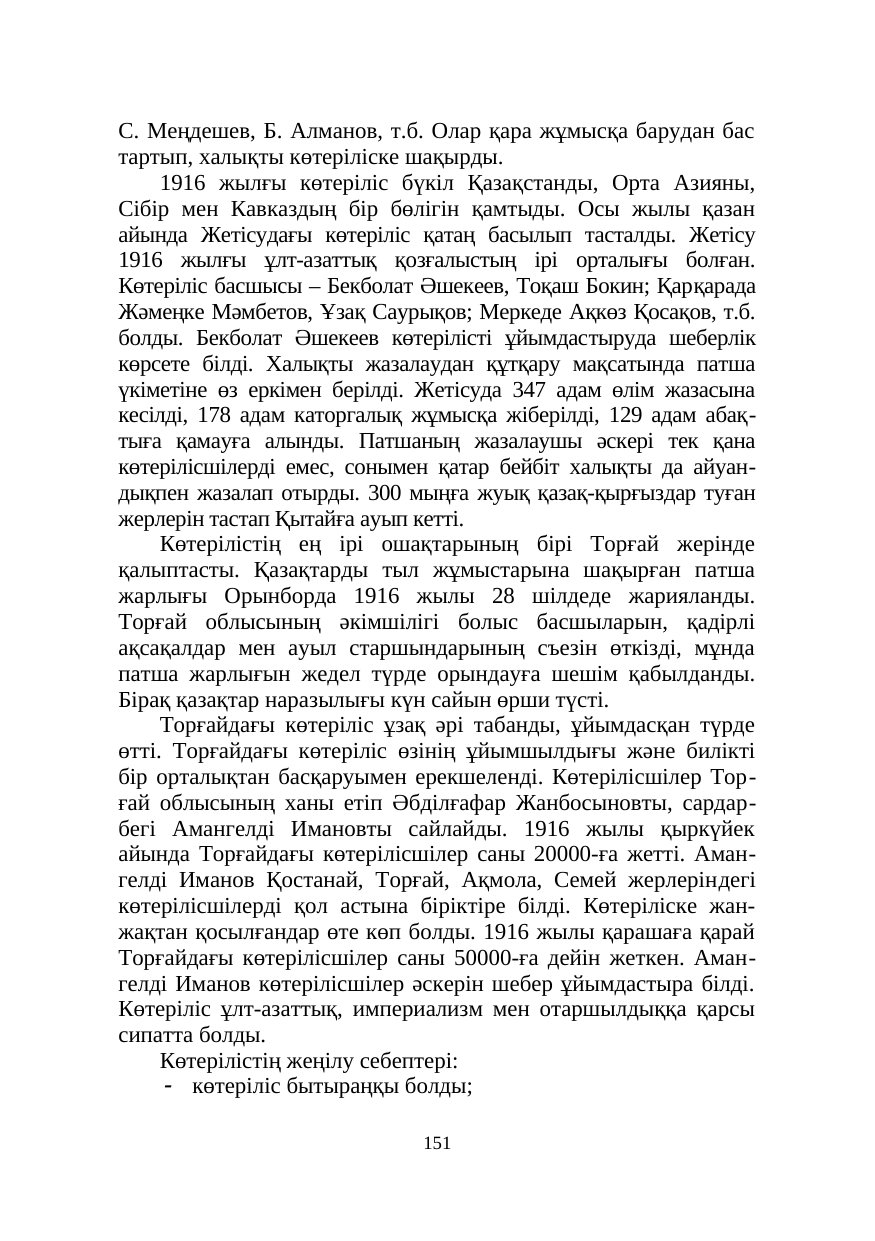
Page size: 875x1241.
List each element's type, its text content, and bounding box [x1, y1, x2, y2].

text 1916 жылғы көтеріліс бүкіл Қазақстанды, Орта Азияны, Сібір мен Кавказдың бір бөлігін қамтыды. Осы жылы қазан айында Жетісудағы көтеріліс қатаң басылып тасталды. Жетісу 1916 жылғы ұлт-азаттық қозғалыстың ірі орталығы болған. Көтеріліс басшысы – Бекболат Әшекеев, Тоқаш Бокин; Қарқарада Жәмеңке Мәмбетов, Ұзақ Саурықов; Меркеде Ақкөз Қосақов, т.б. болды. Бекболат Әшекеев көтерілісті ұйымдастыруда шеберлік көрсете білді. Халықты жазалаудан құтқару мақсатында патша үкіметіне өз еркімен берілді. Жетісуда 347 адам өлім жазасына кесілді, 178 адам каторгалық жұмысқа жіберілді, 129 адам абақтыға қамауға алынды. Патшаның жазалаушы әскері тек қана көтерілісшілерді емес, сонымен қатар бейбіт халықты да айуандықпен жазалап отырды. 300 мыңға жуық қазақ-қырғыздар туған жерлерін тастап Қытайға ауып кетті. [118, 170, 756, 531]
list көтеріліс бытыраңқы болды; [162, 1073, 756, 1099]
text Көтерілістің ең ірі ошақтарының бірі Торғай жерінде қалыптасты. Қазақтарды тыл жұмыстарына шақырған патша жарлығы Орынборда 1916 жылы 28 шілдеде жарияланды. Торғай облысының әкімшілігі болыс басшыларын, қадірлі ақсақалдар мен ауыл старшындарының съезін өткізді, мұнда патша жарлығын жедел түрде орындауға шешім қабылданды. Бірақ қазақтар наразылығы күн сайын өрши түсті. [118, 531, 756, 712]
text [118, 118, 756, 170]
text Көтерілістің жеңілу себептері: [118, 1048, 756, 1073]
text Торғайдағы көтеріліс ұзақ әрі табанды, ұйымдасқан түрде өтті. Торғайдағы көтеріліс өзінің ұйымшылдығы және билікті бір орталықтан басқаруымен ерекшеленді. Көтерілісшілер Торғай облысының ханы етіп Әбділғафар Жанбосыновты, сардарбегі Амангелді Имановты сайлайды. 1916 жылы қыркүйек айында Торғайдағы көтерілісшілер саны 20000-ға жетті. Амангелді Иманов Қостанай, Торғай, Ақмола, Семей жерлеріндегі көтерілісшілерді қол астына біріктіре білді. Көтеріліске жан-жақтан қосылғандар өте көп болды. 1916 жылы қарашаға қарай Торғайдағы көтерілісшілер саны 50000-ға дейін жеткен. Амангелді Иманов көтерілісшілер әскерін шебер ұйымдастыра білді. Көтеріліс ұлт-азаттық, империализм мен отаршылдыққа қарсы сипатта болды. [118, 712, 756, 1048]
